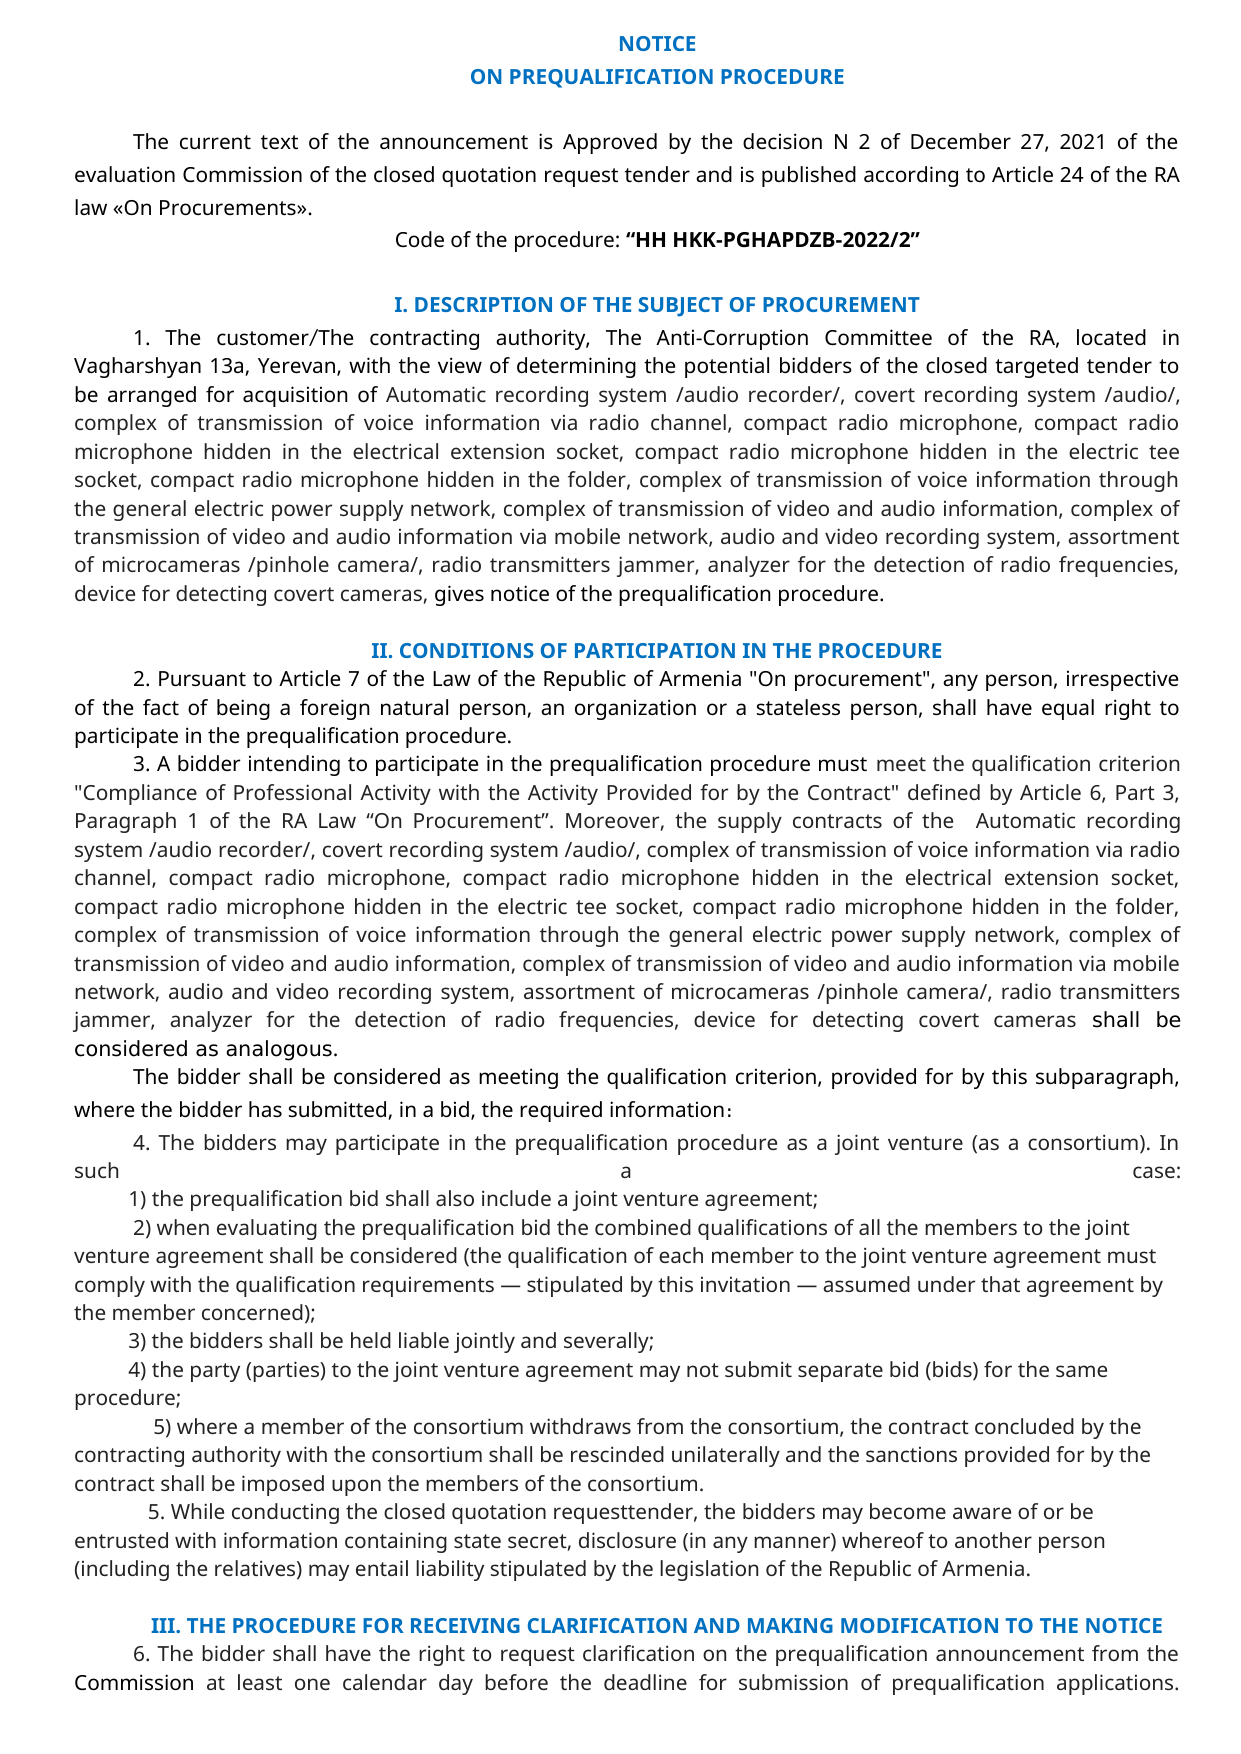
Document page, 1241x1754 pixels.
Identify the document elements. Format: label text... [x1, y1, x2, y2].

text The current text of the announcement is Approved by the decision N 2 of December 27, 2021 of the evaluation Commission of the closed quotation request tender and is published according to Article 24 of the RA law «On Procurements». [74, 127, 1181, 221]
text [74, 1639, 1181, 1696]
text NOTICE [74, 29, 1181, 58]
list 3. A bidder intending to participate in the prequalification procedure must meet the qualification criterion "Compliance of Professional Activity with the Activity Provided for by the Contract" defined by Article 6, Part 3, Paragraph 1 of the RA Law “On Procurement”. Moreover, the supply contracts of the Automatic recording system /audio recorder/, covert recording system /audio/, complex of transmission of voice information via radio channel, compact radio microphone, compact radio microphone hidden in the electrical extension socket, compact radio microphone hidden in the electric tee socket, compact radio microphone hidden in the folder, complex of transmission of voice information through the general electric power supply network, complex of transmission of video and audio information, complex of transmission of video and audio information via mobile network, audio and video recording system, assortment of microcameras /pinhole camera/, radio transmitters jammer, analyzer for the detection of radio frequencies, device for detecting covert cameras shall be considered as analogous. [74, 749, 1181, 1062]
text ON PREQUALIFICATION PROCEDURE [74, 62, 1181, 91]
list 2. Pursuant to Article 7 of the Law of the Republic of Armenia "On procurement", any person, irrespective of the fact of being a foreign natural person, an organization or a stateless person, shall have equal right to participate in the prequalification procedure. [74, 664, 1181, 749]
text I. DESCRIPTION OF THE SUBJECT OF PROCUREMENT [74, 290, 1181, 319]
list 4. The bidders may participate in the prequalification procedure as a joint venture (as a consortium). In such a case: 1) the prequalification bid shall also include a joint venture agreement; [74, 1128, 1181, 1213]
text 5. While conducting the closed quotation requesttender, the bidders may become aware of or be entrusted with information containing state secret, disclosure (in any manner) whereof to another person (including the relatives) may entail liability stipulated by the legislation of the Republic of Armenia. [74, 1497, 1181, 1583]
list 1. The customer/The contracting authority, The Anti-Corruption Committee of the RA, located in Vagharshyan 13a, Yerevan, with the view of determining the potential bidders of the closed targeted tender to be arranged for acquisition of Automatic recording system /audio recorder/, covert recording system /audio/, complex of transmission of voice information via radio channel, compact radio microphone, compact radio microphone hidden in the electrical extension socket, compact radio microphone hidden in the electric tee socket, compact radio microphone hidden in the folder, complex of transmission of voice information through the general electric power supply network, complex of transmission of video and audio information, complex of transmission of video and audio information via mobile network, audio and video recording system, assortment of microcameras /pinhole camera/, radio transmitters jammer, analyzer for the detection of radio frequencies, device for detecting covert cameras, gives notice of the prequalification procedure. [74, 323, 1181, 607]
text 5) where a member of the consortium withdraws from the consortium, the contract concluded by the contracting authority with the consortium shall be rescinded unilaterally and the sanctions provided for by the contract shall be imposed upon the members of the consortium. [74, 1412, 1181, 1497]
list 2) when evaluating the prequalification bid the combined qualifications of all the members to the joint venture agreement shall be considered (the qualification of each member to the joint venture agreement must comply with the qualification requirements — stipulated by this invitation — assumed under that agreement by the member concerned); 3) the bidders shall be held liable jointly and severally; 4) the party (parties) to the joint venture agreement may not submit separate bid (bids) for the same procedure; [74, 1213, 1181, 1412]
text Code of the procedure: “HH HKK-PGHAPDZB-2022/2” [74, 225, 1181, 254]
list II. CONDITIONS OF PARTICIPATION IN THE PROCEDURE [74, 636, 1181, 664]
text The bidder shall be considered as meeting the qualification criterion, provided for by this subparagraph, where the bidder has submitted, in a bid, the required information։ [74, 1062, 1181, 1123]
text III. THE PROCEDURE FOR RECEIVING CLARIFICATION AND MAKING MODIFICATION TO THE NOTICE [74, 1611, 1181, 1639]
